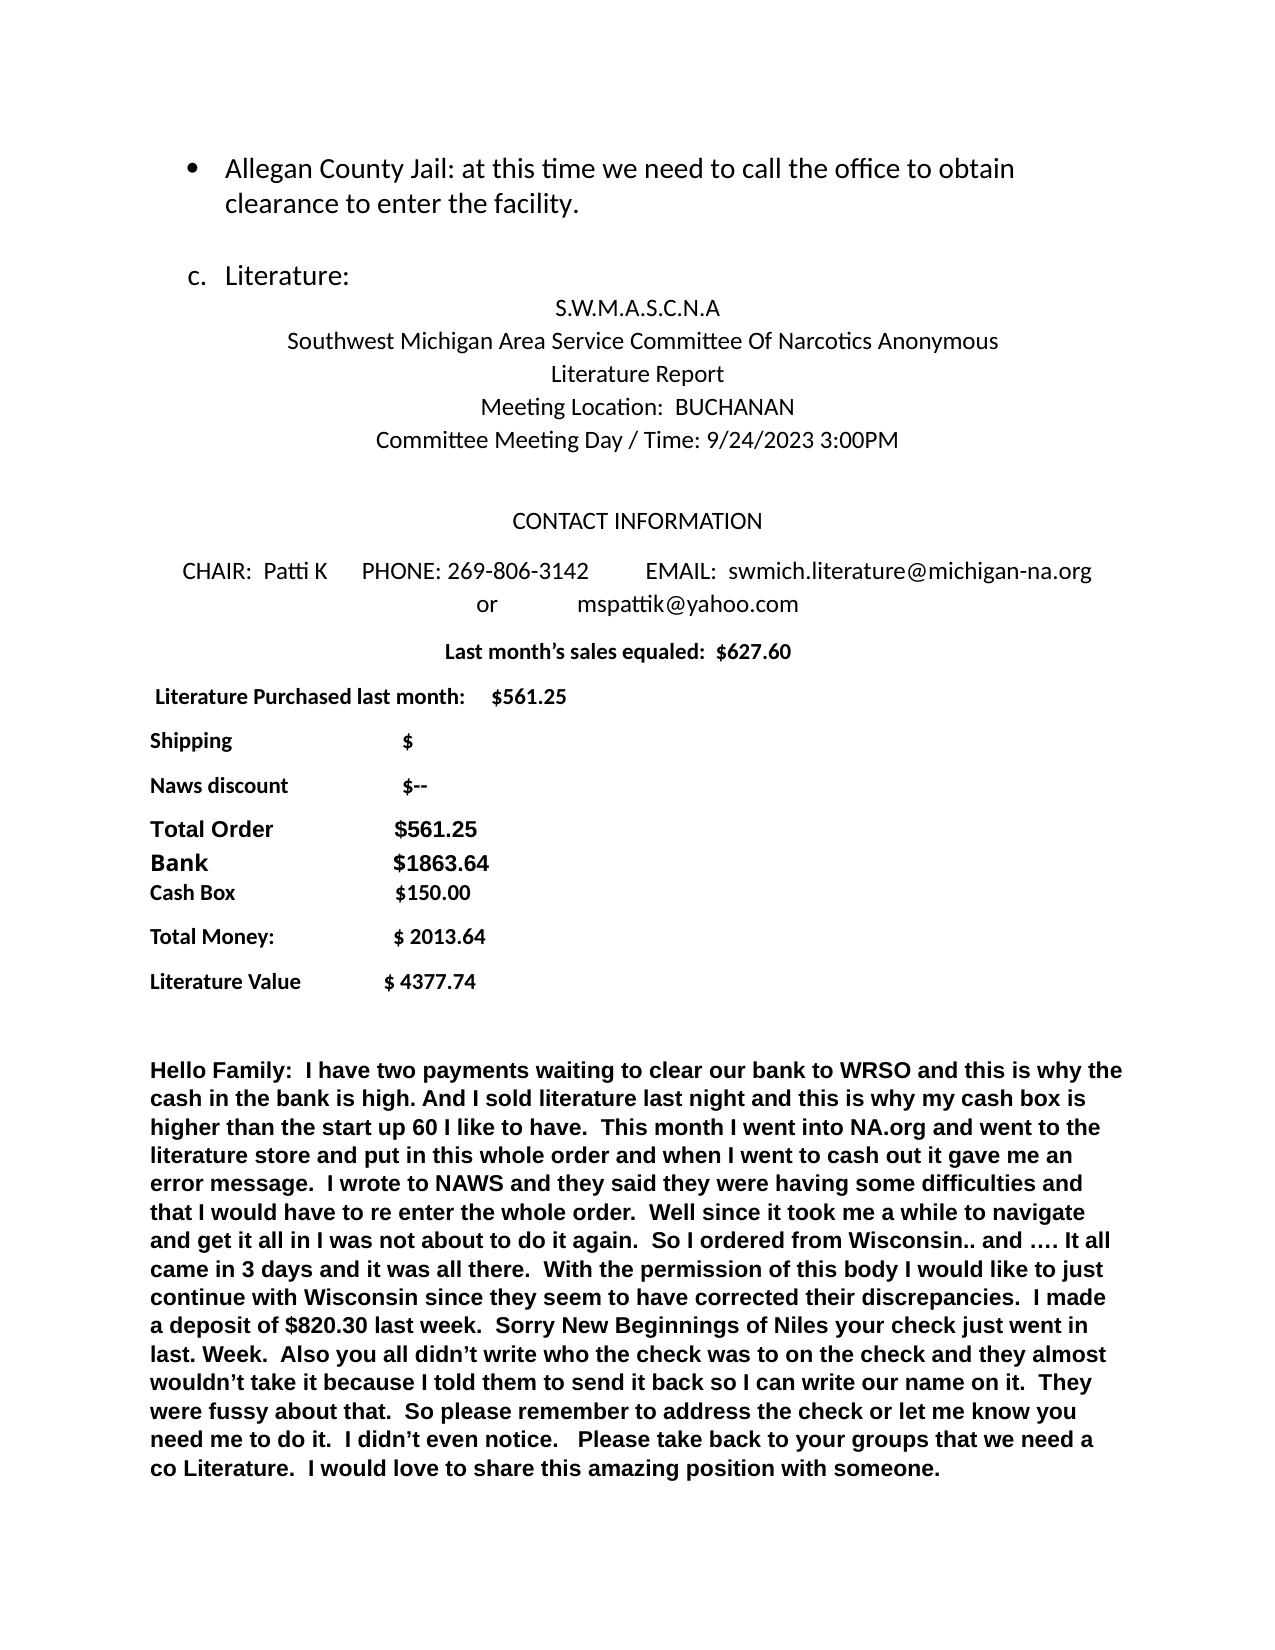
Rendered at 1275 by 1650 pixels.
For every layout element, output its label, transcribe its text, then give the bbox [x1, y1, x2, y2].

text Southwest Michigan Area Service Committee Of Narcotics Anonymous [150, 325, 1125, 356]
subtitle Bank $1863.64 [150, 847, 1125, 878]
text Cash Box $150.00 [150, 878, 1125, 906]
list Literature: [187, 257, 1125, 292]
text Last month’s sales equaled: $627.60 [150, 637, 1125, 665]
subtitle Total Order $561.25 [150, 816, 1125, 842]
text Total Money: $ 2013.64 [150, 922, 1125, 951]
text Naws discount $-- [150, 771, 1125, 799]
text Committee Meeting Day / Time: 9/24/2023 3:00PM [150, 424, 1125, 455]
text Literature Purchased last month: $561.25 [150, 682, 1125, 710]
text CHAIR: Patti K PHONE: 269-806-3142 EMAIL: swmich.literature@michigan-na.org or mspattik@yahoo.com [150, 555, 1125, 618]
text Literature Value $ 4377.74 [150, 967, 1125, 995]
text Shipping $ [150, 727, 1125, 755]
text Hello Family: I have two payments waiting to clear our bank to WRSO and this is why the cash in the bank is high. And I sold literature last night and this is why my cash box is higher than the start up 60 I like to have. This month I went into NA.org and went to the literature store and put in this whole order and when I went to cash out it gave me an error message. I wrote to NAWS and they said they were having some difficulties and that I would have to re enter the whole order. Well since it took me a while to navigate and get it all in I was not about to do it again. So I ordered from Wisconsin.. and …. It all came in 3 days and it was all there. With the permission of this body I would like to just continue with Wisconsin since they seem to have corrected their discrepancies. I made a deposit of $820.30 last week. Sorry New Beginnings of Niles your check just went in last. Week. Also you all didn’t write who the check was to on the check and they almost wouldn’t take it because I told them to send it back so I can write our name on it. They were fussy about that. So please remember to address the check or let me know you need me to do it. I didn’t even notice. Please take back to your groups that we need a co Literature. I would love to share this amazing position with someone. [150, 1057, 1125, 1481]
text Literature Report [150, 358, 1125, 389]
list Allegan County Jail: at this time we need to call the office to obtain clearance to enter the facility. [187, 150, 1125, 221]
text Meeting Location: BUCHANAN [150, 391, 1125, 422]
text S.W.M.A.S.C.N.A [150, 292, 1125, 323]
text CONTACT INFORMATION [150, 505, 1125, 536]
